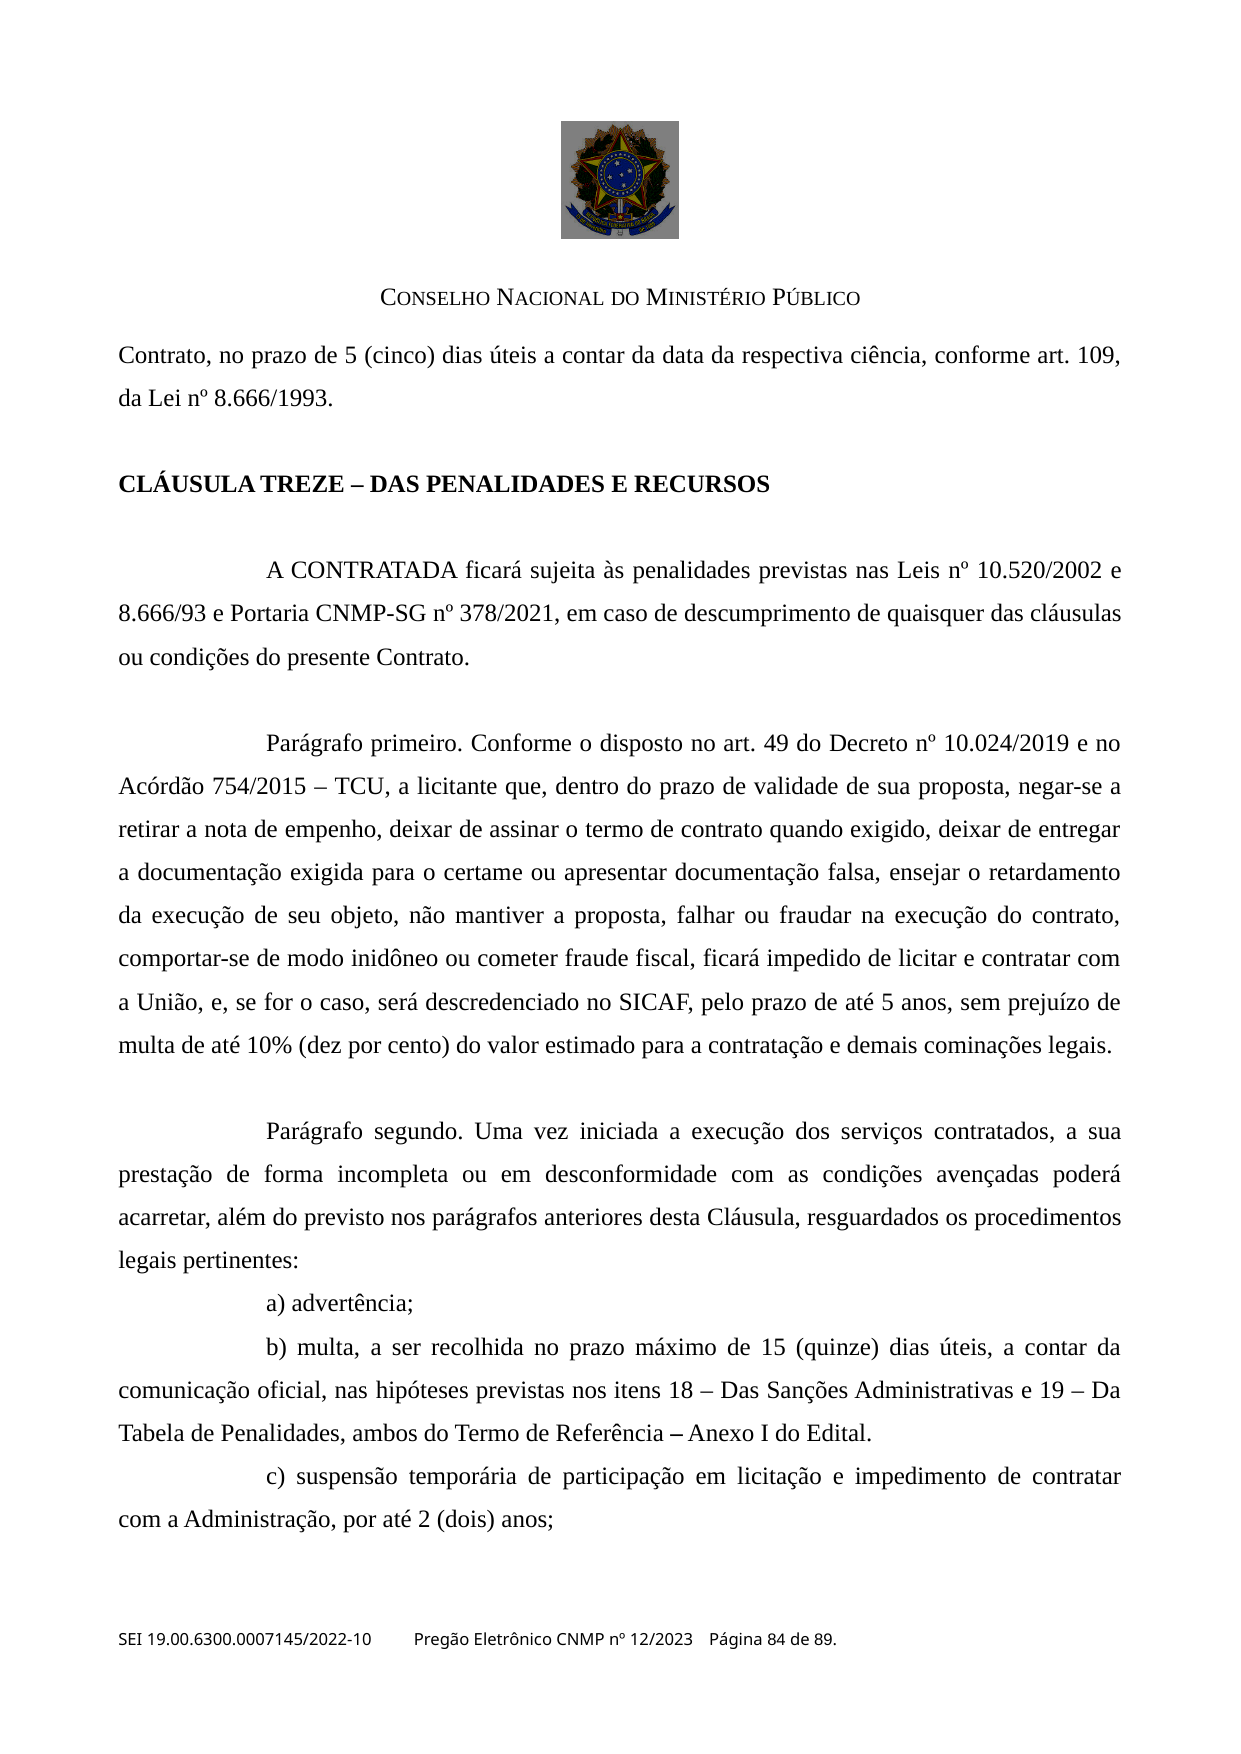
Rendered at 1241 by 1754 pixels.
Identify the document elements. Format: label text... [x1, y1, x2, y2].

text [118, 340, 1122, 412]
text a) advertência; [118, 1288, 1122, 1317]
text Parágrafo primeiro. Conforme o disposto no art. 49 do Decreto nº 10.024/2019 e no Acórdão 754/2015 – TCU, a licitante que, dentro do prazo de validade de sua proposta, negar-se a retirar a nota de empenho, deixar de assinar o termo de contrato quando exigido, deixar de entregar a documentação exigida para o certame ou apresentar documentação falsa, ensejar o retardamento da execução de seu objeto, não mantiver a proposta, falhar ou fraudar na execução do contrato, comportar-se de modo inidôneo ou cometer fraude fiscal, ficará impedido de licitar e contratar com a União, e, se for o caso, será descredenciado no SICAF, pelo prazo de até 5 anos, sem prejuízo de multa de até 10% (dez por cento) do valor estimado para a contratação e demais cominações legais. [118, 728, 1122, 1058]
text b) multa, a ser recolhida no prazo máximo de 15 (quinze) dias úteis, a contar da comunicação oficial, nas hipóteses previstas nos itens 18 – Das Sanções Administrativas e 19 – Da Tabela de Penalidades, ambos do Termo de Referência – Anexo I do Edital. [118, 1332, 1122, 1447]
text CLÁUSULA TREZE – DAS PENALIDADES E RECURSOS [118, 469, 1122, 498]
text A CONTRATADA ficará sujeita às penalidades previstas nas Leis nº 10.520/2002 e 8.666/93 e Portaria CNMP-SG nº 378/2021, em caso de descumprimento de quaisquer das cláusulas ou condições do presente Contrato. [118, 555, 1122, 670]
text Parágrafo segundo. Uma vez iniciada a execução dos serviços contratados, a sua prestação de forma incompleta ou em desconformidade com as condições avençadas poderá acarretar, além do previsto nos parágrafos anteriores desta Cláusula, resguardados os procedimentos legais pertinentes: [118, 1116, 1122, 1274]
text c) suspensão temporária de participação em licitação e impedimento de contratar com a Administração, por até 2 (dois) anos; [118, 1461, 1122, 1533]
